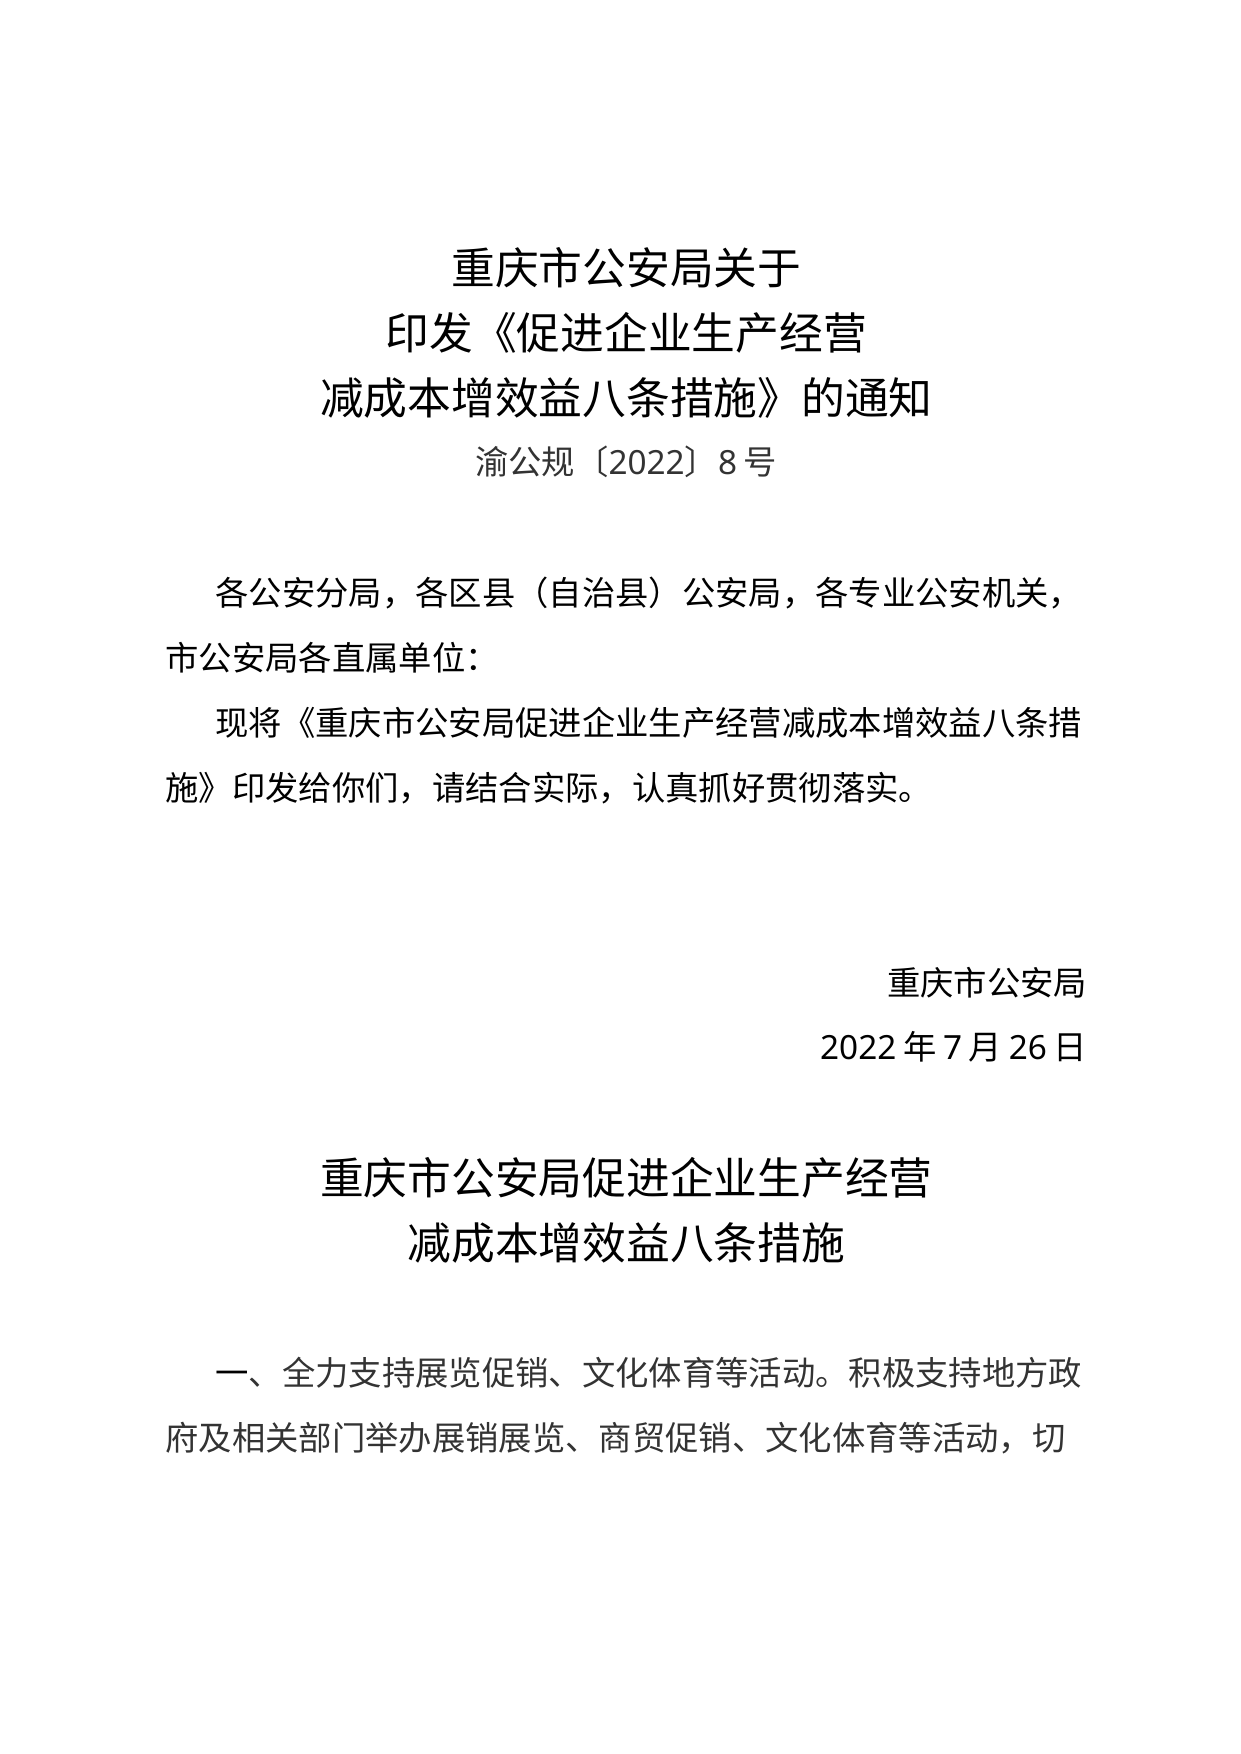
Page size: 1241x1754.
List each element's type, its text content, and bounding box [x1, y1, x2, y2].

text 渝公规〔2022〕8号 [165, 428, 1087, 493]
text 各公安分局，各区县（自治县）公安局，各专业公安机关，市公安局各直属单位： [165, 558, 1087, 688]
text 重庆市公安局促进企业生产经营 [165, 1143, 1087, 1208]
text 2022年7月26日 [165, 1013, 1087, 1078]
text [165, 1338, 1087, 1468]
text 印发《促进企业生产经营 [165, 298, 1087, 363]
text 重庆市公安局 [165, 948, 1087, 1013]
text 现将《重庆市公安局促进企业生产经营减成本增效益八条措施》印发给你们，请结合实际，认真抓好贯彻落实。 [165, 688, 1087, 818]
text 减成本增效益八条措施 [165, 1208, 1087, 1273]
text 减成本增效益八条措施》的通知 [165, 363, 1087, 428]
text 重庆市公安局关于 [165, 233, 1087, 298]
